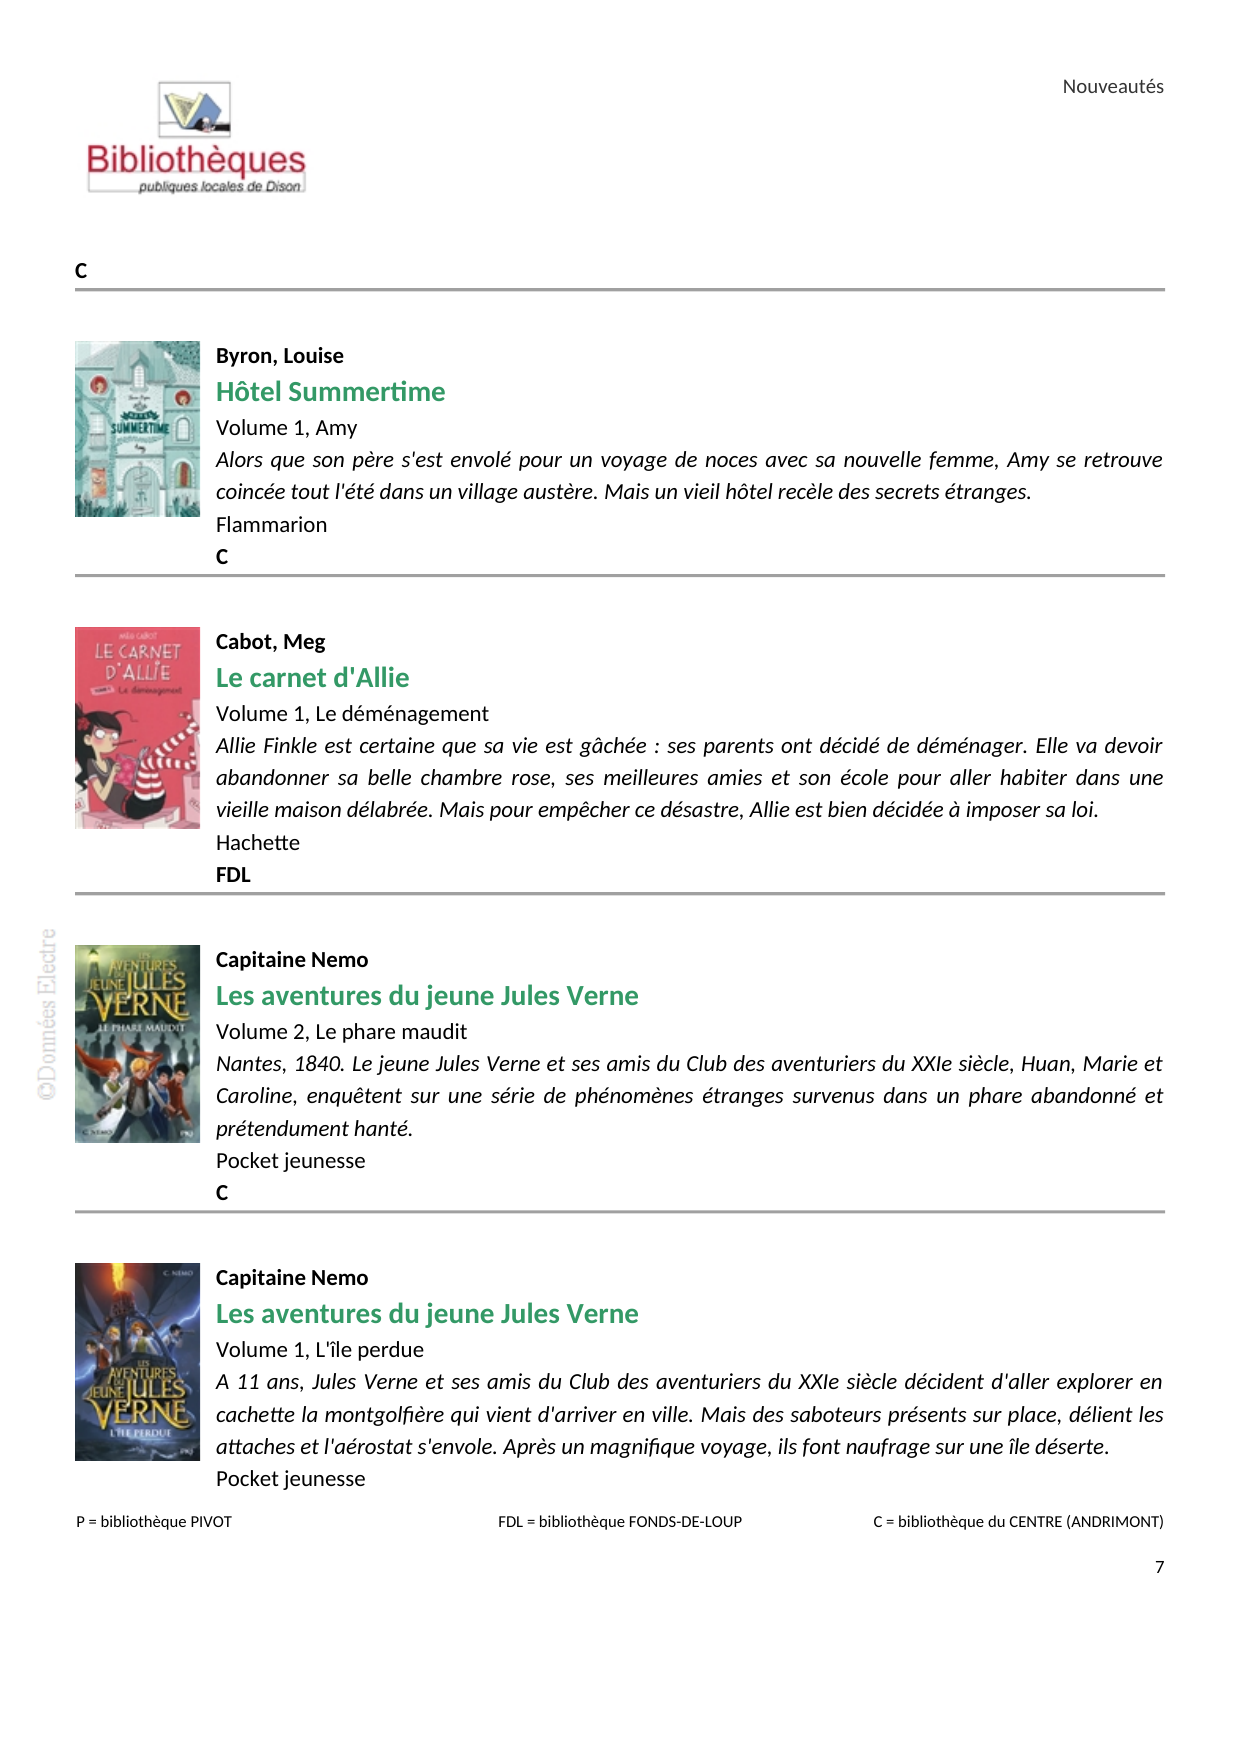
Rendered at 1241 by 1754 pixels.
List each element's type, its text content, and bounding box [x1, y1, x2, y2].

table_header [74, 945, 201, 1178]
text C [75, 256, 1165, 284]
picture [75, 945, 200, 1143]
picture [75, 341, 200, 517]
picture [75, 1263, 200, 1461]
text Pocket jeunesse [201, 1464, 1165, 1492]
text Hachette [201, 828, 1165, 856]
text Les aventures du jeune Jules Verne Volume 1, L'île perdue [201, 1296, 1165, 1363]
text Hôtel Summertime Volume 1, Amy [201, 373, 1165, 441]
text Flammarion [201, 510, 1165, 538]
text Byron, Louise [201, 341, 1165, 369]
text A 11 ans, Jules Verne et ses amis du Club des aventuriers du XXIe siècle décident d'aller explorer en cachette la montgolfière qui vient d'arriver en ville. Mais des saboteurs présents sur place, délient les attaches et l'aérostat s'envole. Après un magnifique voyage, ils font naufrage sur une île déserte. [201, 1367, 1165, 1460]
text Le carnet d'Allie Volume 1, Le déménagement [201, 659, 1165, 727]
table_header [74, 1264, 201, 1496]
picture [76, 73, 314, 207]
picture [75, 627, 200, 829]
text Alors que son père s'est envolé pour un voyage de noces avec sa nouvelle femme, Amy se retrouve coincée tout l'été dans un village austère. Mais un vieil hôtel recèle des secrets étranges. [201, 445, 1165, 506]
table_header [74, 627, 201, 865]
text Les aventures du jeune Jules Verne Volume 2, Le phare maudit [201, 977, 1165, 1045]
text Capitaine Nemo [200, 1263, 1165, 1291]
text Pocket jeunesse [201, 1146, 1165, 1174]
text Capitaine Nemo [201, 945, 1165, 973]
text C [75, 542, 1165, 570]
picture [31, 571, 66, 1105]
table_header [74, 341, 201, 552]
text Allie Finkle est certaine que sa vie est gâchée : ses parents ont décidé de déménager. Elle va devoir abandonner sa belle chambre rose, ses meilleures amies et son école pour aller habiter dans une vieille maison délabrée. Mais pour empêcher ce désastre, Allie est bien décidée à imposer sa loi. [201, 731, 1165, 824]
text FDL [75, 860, 1165, 888]
text C [75, 1178, 1165, 1206]
text Nantes, 1840. Le jeune Jules Verne et ses amis du Club des aventuriers du XXIe siècle, Huan, Marie et Caroline, enquêtent sur une série de phénomènes étranges survenus dans un phare abandonné et prétendument hanté. [201, 1049, 1165, 1142]
text Cabot, Meg [201, 627, 1165, 655]
